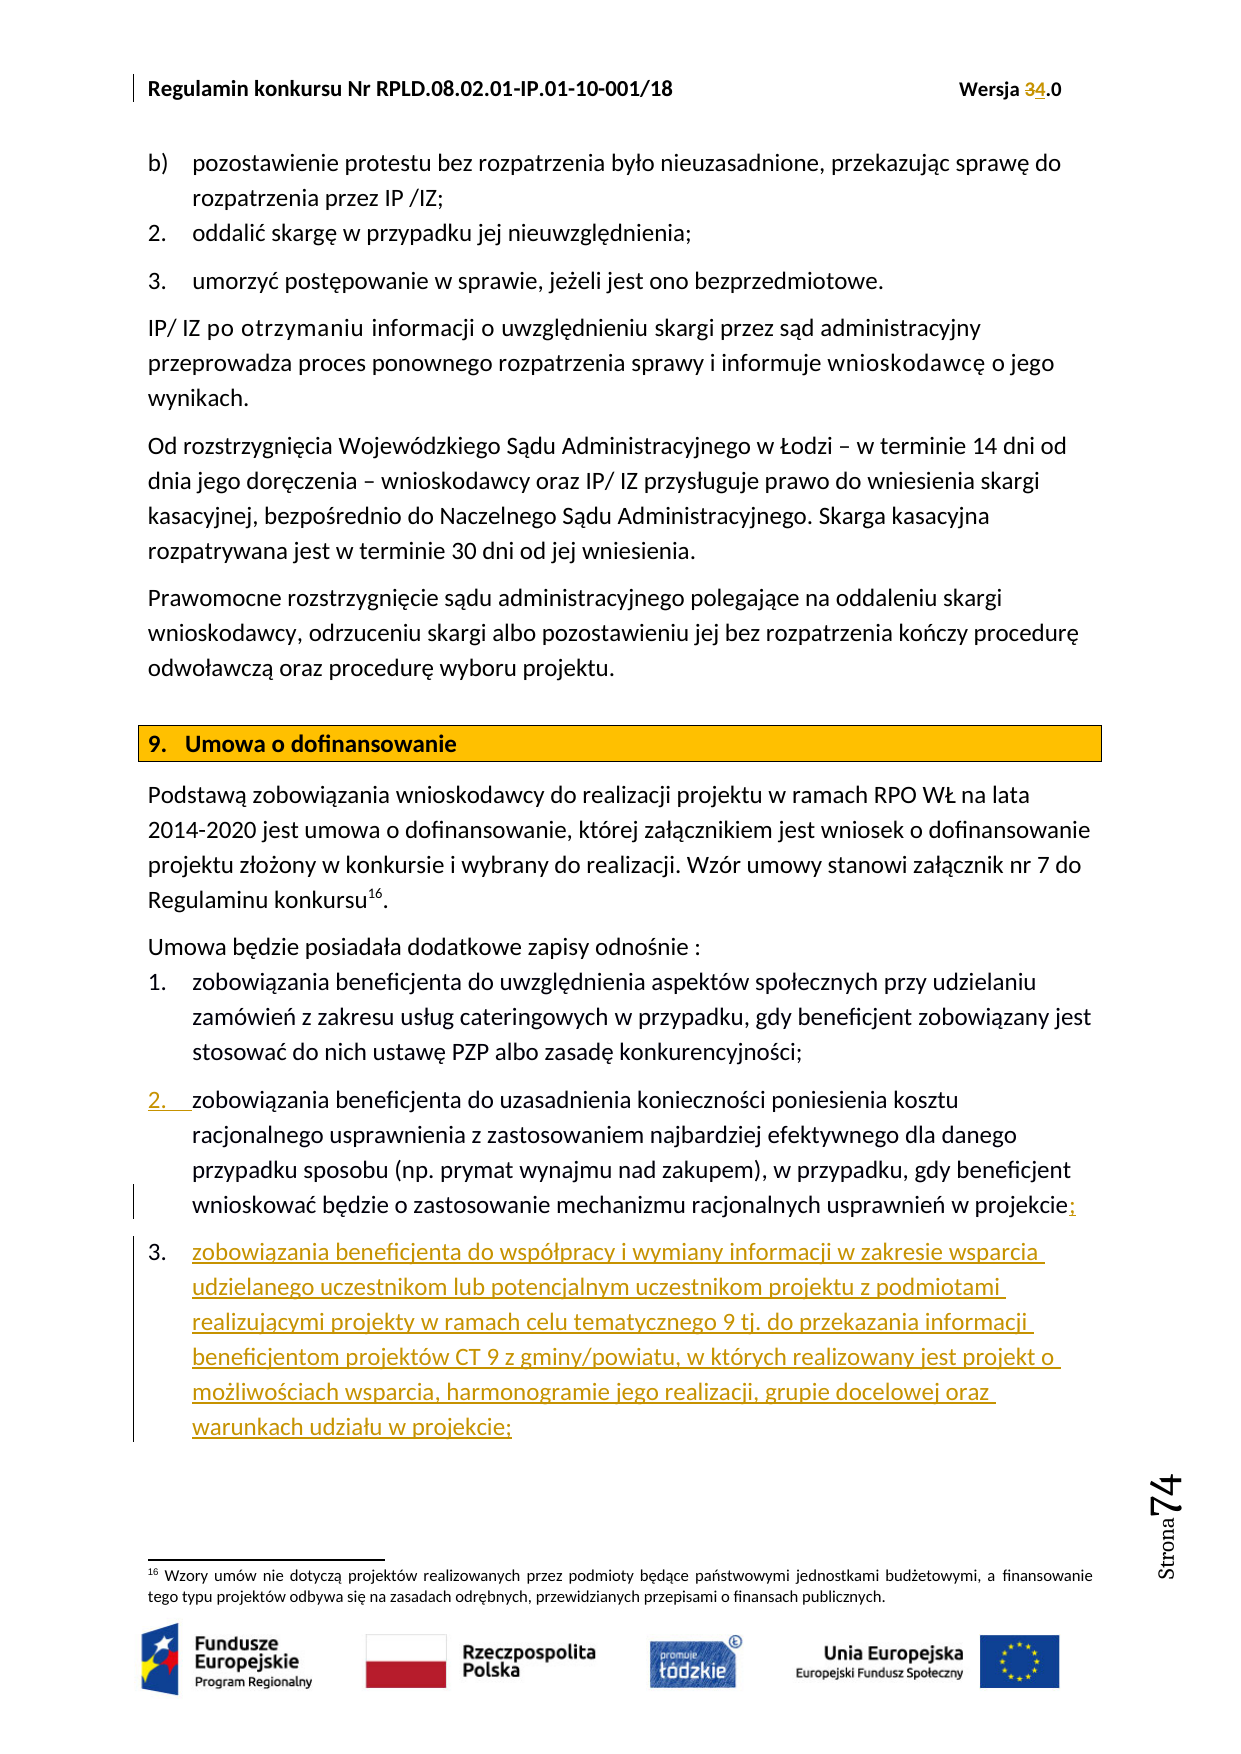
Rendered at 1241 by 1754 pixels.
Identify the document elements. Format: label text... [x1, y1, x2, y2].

text Podstawą zobowiązania wnioskodawcy do realizacji projektu w ramach RPO WŁ na lata 2014-2020 jest umowa o dofinansowanie, której załącznikiem jest wniosek o dofinansowanie projektu złożony w konkursie i wybrany do realizacji. Wzór umowy stanowi załącznik nr 7 do Regulaminu konkursu. [148, 779, 1093, 914]
text Prawomocne rozstrzygnięcie sądu administracyjnego polegające na oddaleniu skargi wnioskodawcy, odrzuceniu skargi albo pozostawieniu jej bez rozpatrzenia kończy procedurę odwoławczą oraz procedurę wyboru projektu. [148, 583, 1093, 683]
text Od rozstrzygnięcia Wojewódzkiego Sądu Administracyjnego w Łodzi – w terminie 14 dni od dnia jego doręczenia – wnioskodawcy oraz IP/ IZ przysługuje prawo do wniesienia skargi kasacyjnej, bezpośrednio do Naczelnego Sądu Administracyjnego. Skarga kasacyjna rozpatrywana jest w terminie 30 dni od jej wniesienia. [148, 430, 1093, 566]
picture [53, 1561, 1105, 1751]
text IP/ IZ po otrzymaniu informacji o uwzględnieniu skargi przez sąd administracyjny przeprowadza proces ponownego rozpatrzenia sprawy i informuje wnioskodawcę o jego wynikach. [148, 313, 1093, 413]
list oddalić skargę w przypadku jej nieuwzględnienia; [148, 218, 1093, 248]
list Umowa o dofinansowanie [139, 726, 1101, 761]
list zobowiązania beneficjenta do uzasadnienia konieczności poniesienia kosztu racjonalnego usprawnienia z zastosowaniem najbardziej efektywnego dla danego przypadku sposobu (np. prymat wynajmu nad zakupem), w przypadku, gdy beneficjent wnioskować będzie o zastosowanie mechanizmu racjonalnych usprawnień w projekcie [148, 1084, 1093, 1219]
list zobowiązania beneficjenta do uwzględnienia aspektów społecznych przy udzielaniu zamówień z zakresu usług cateringowych w przypadku, gdy beneficjent zobowiązany jest stosować do nich ustawę PZP albo zasadę konkurencyjności; [148, 966, 1093, 1067]
list pozostawienie protestu bez rozpatrzenia było nieuzasadnione, przekazując sprawę do rozpatrzenia przez IP /IZ; [148, 148, 1093, 213]
text Umowa będzie posiadała dodatkowe zapisy odnośnie : [148, 931, 1093, 962]
list umorzyć postępowanie w sprawie, jeżeli jest ono bezprzedmiotowe. [148, 265, 1093, 296]
